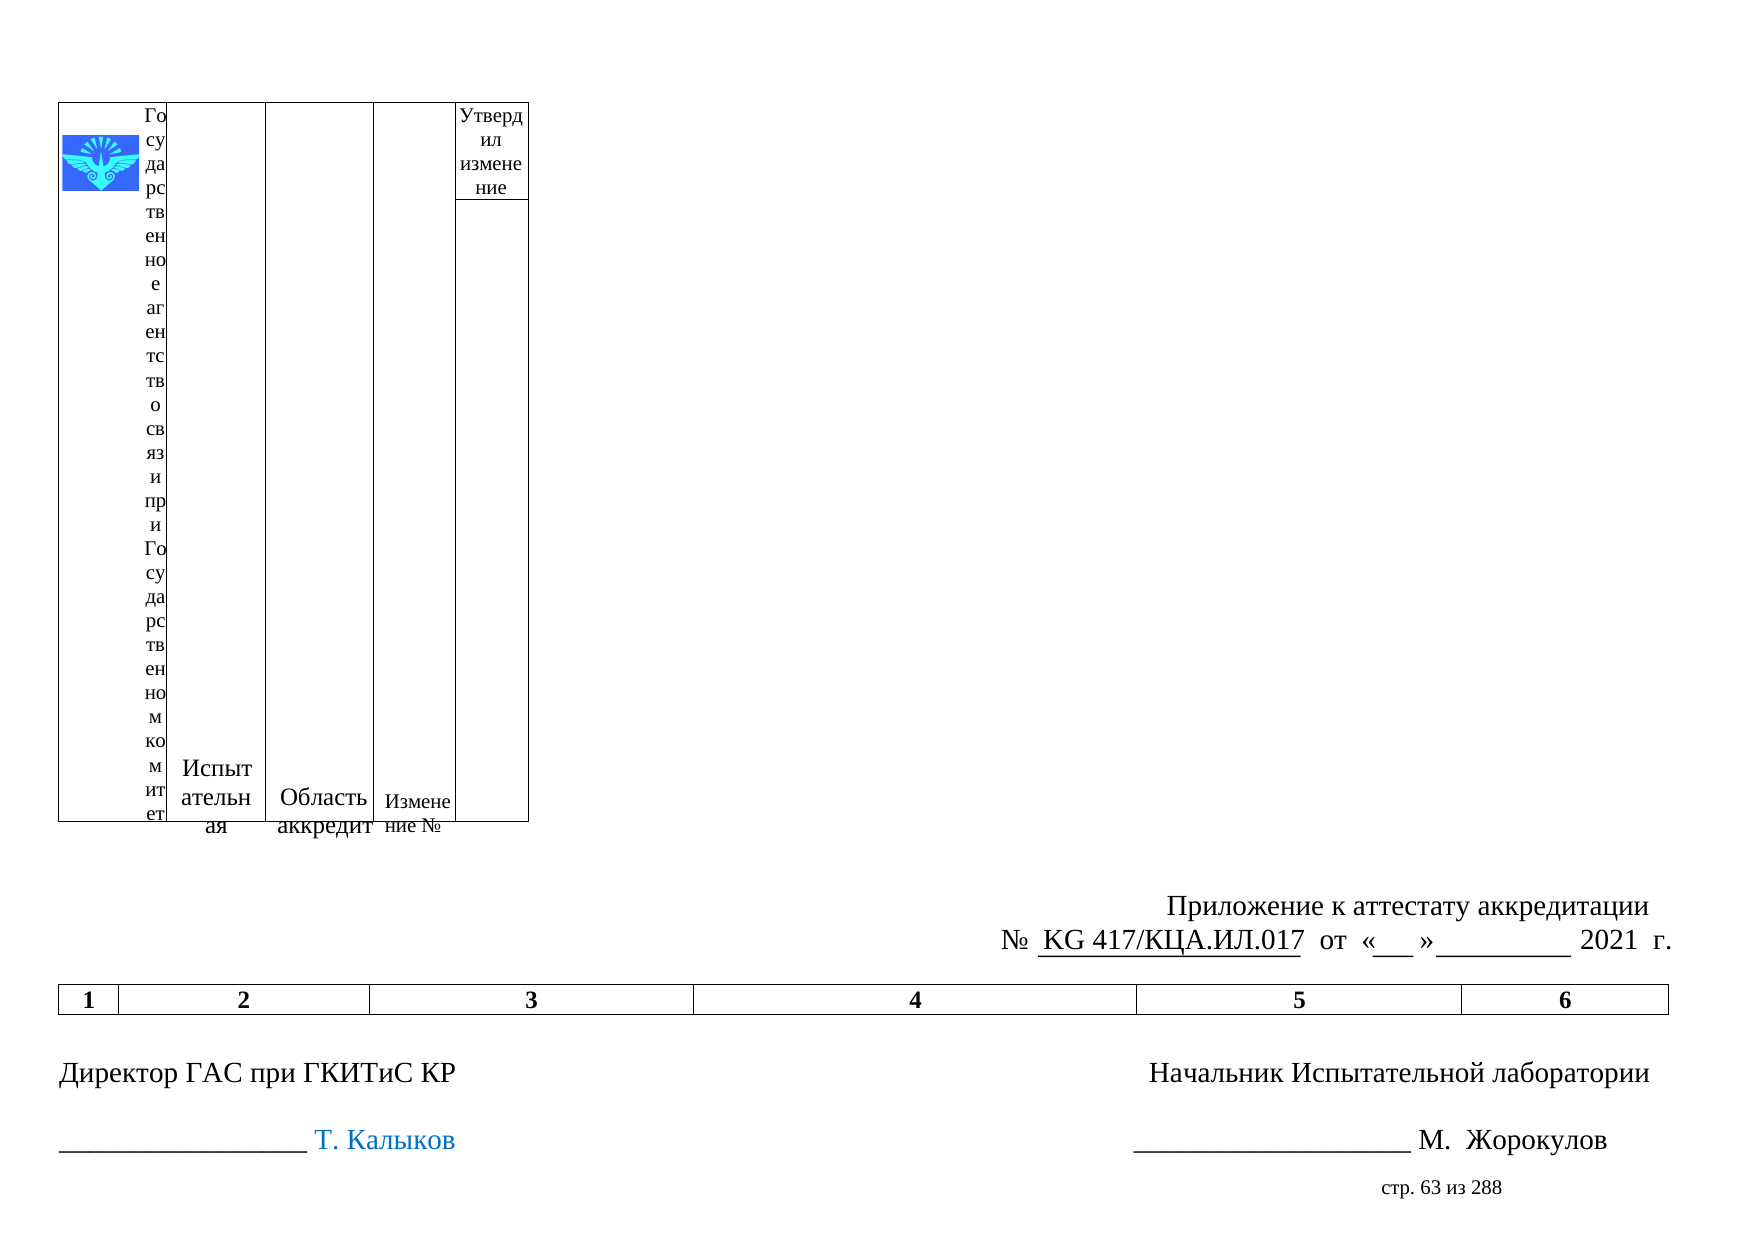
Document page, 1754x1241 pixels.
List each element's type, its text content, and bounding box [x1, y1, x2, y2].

table_header 2 [119, 985, 369, 1014]
table_header 3 [370, 985, 693, 1014]
table_header 4 [694, 985, 1136, 1014]
table_header 6 [1462, 985, 1668, 1014]
text № KG 417/КЦА.ИЛ.017 от « » 2021 г. [1001, 922, 1695, 955]
subtitle Приложение к аттестату аккредитации [1166, 888, 1695, 922]
table_header 5 [1137, 985, 1461, 1014]
picture [62, 135, 140, 191]
table_header 1 [59, 985, 118, 1014]
